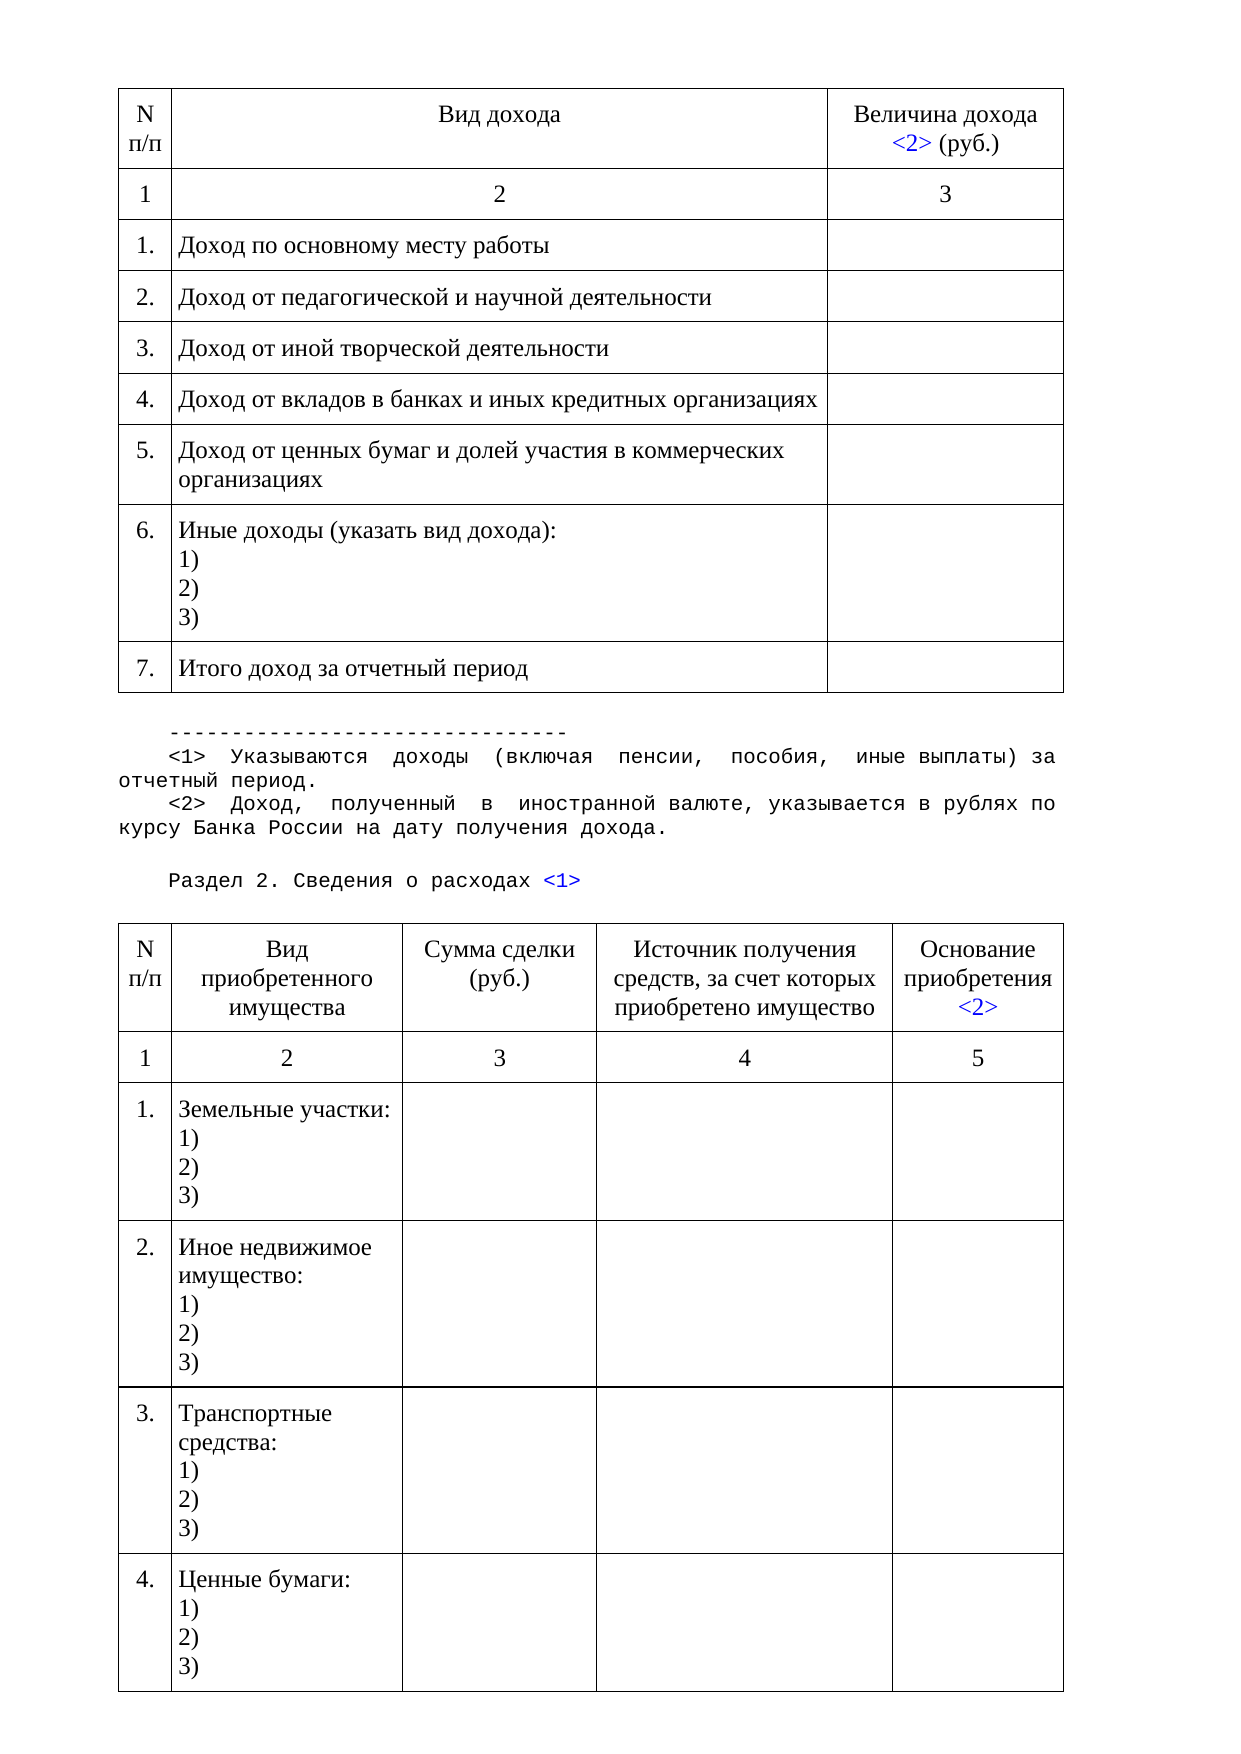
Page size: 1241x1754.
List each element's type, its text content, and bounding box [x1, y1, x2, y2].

table_cell 3 [828, 169, 1063, 219]
table_cell Доход от иной творческой деятельности [172, 322, 827, 372]
table_cell Итого доход за отчетный период [172, 642, 827, 692]
table_header Основание приобретения <2> [893, 924, 1063, 1031]
table_cell Доход от ценных бумаг и долей участия в коммерческих организациях [172, 425, 827, 503]
table_cell Земельные участки: 1) 2) 3) [172, 1083, 402, 1220]
table_cell 1 [119, 1032, 171, 1082]
table_cell 1 [119, 169, 171, 219]
table_header Источник получения средств, за счет которых приобретено имущество [597, 924, 892, 1031]
table_cell Транспортные средства: 1) 2) 3) [172, 1388, 402, 1553]
table_cell [893, 1388, 1063, 1553]
table_cell [403, 1221, 596, 1386]
table_header N п/п [119, 924, 171, 1031]
table_cell [828, 642, 1063, 692]
table_cell [828, 505, 1063, 641]
table_cell Иные доходы (указать вид дохода): 1) 2) 3) [172, 505, 827, 641]
table_cell 7. [119, 642, 171, 692]
table_cell Иное недвижимое имущество: 1) 2) 3) [172, 1221, 402, 1386]
table_cell [828, 271, 1063, 321]
table_cell 2. [119, 1221, 171, 1386]
table_cell Ценные бумаги: 1) 2) 3) [172, 1554, 402, 1691]
table_header Сумма сделки (руб.) [403, 924, 596, 1031]
text отчетный период. [118, 770, 1181, 793]
table_cell 2 [172, 1032, 402, 1082]
table_cell Доход по основному месту работы [172, 220, 827, 270]
table_cell [893, 1221, 1063, 1386]
table_cell [893, 1083, 1063, 1220]
table_cell 3. [119, 322, 171, 372]
table_cell 4 [597, 1032, 892, 1082]
table_cell [597, 1554, 892, 1691]
table_cell [828, 220, 1063, 270]
table_cell [403, 1083, 596, 1220]
table_cell [403, 1554, 596, 1691]
table_cell 4. [119, 1554, 171, 1691]
text курсу Банка России на дату получения дохода. [118, 817, 1181, 841]
table_header Вид дохода [172, 89, 827, 168]
table_cell 6. [119, 505, 171, 641]
table_cell [403, 1388, 596, 1553]
text -------------------------------- [118, 722, 1181, 746]
table_cell [893, 1554, 1063, 1691]
table_cell Доход от вкладов в банках и иных кредитных организациях [172, 374, 827, 423]
text Раздел 2. Сведения о расходах <1> [118, 870, 1181, 893]
table_header N п/п [119, 89, 171, 168]
table_cell 1. [119, 1083, 171, 1220]
table_cell 3. [119, 1388, 171, 1553]
table_cell 3 [403, 1032, 596, 1082]
table_cell [828, 374, 1063, 423]
table_cell 2 [172, 169, 827, 219]
table_cell [828, 322, 1063, 372]
table_cell 2. [119, 271, 171, 321]
table_cell Доход от педагогической и научной деятельности [172, 271, 827, 321]
table_cell [597, 1221, 892, 1386]
table_header Величина дохода <2> (руб.) [828, 89, 1063, 168]
table_header Вид приобретенного имущества [172, 924, 402, 1031]
table_cell [828, 425, 1063, 503]
text <1> Указываются доходы (включая пенсии, пособия, иные выплаты) за [118, 746, 1181, 769]
table_cell [597, 1388, 892, 1553]
text <2> Доход, полученный в иностранной валюте, указывается в рублях по [118, 793, 1181, 817]
table_cell 5. [119, 425, 171, 503]
table_cell 5 [893, 1032, 1063, 1082]
table_cell [597, 1083, 892, 1220]
table_cell 4. [119, 374, 171, 423]
table_cell 1. [119, 220, 171, 270]
